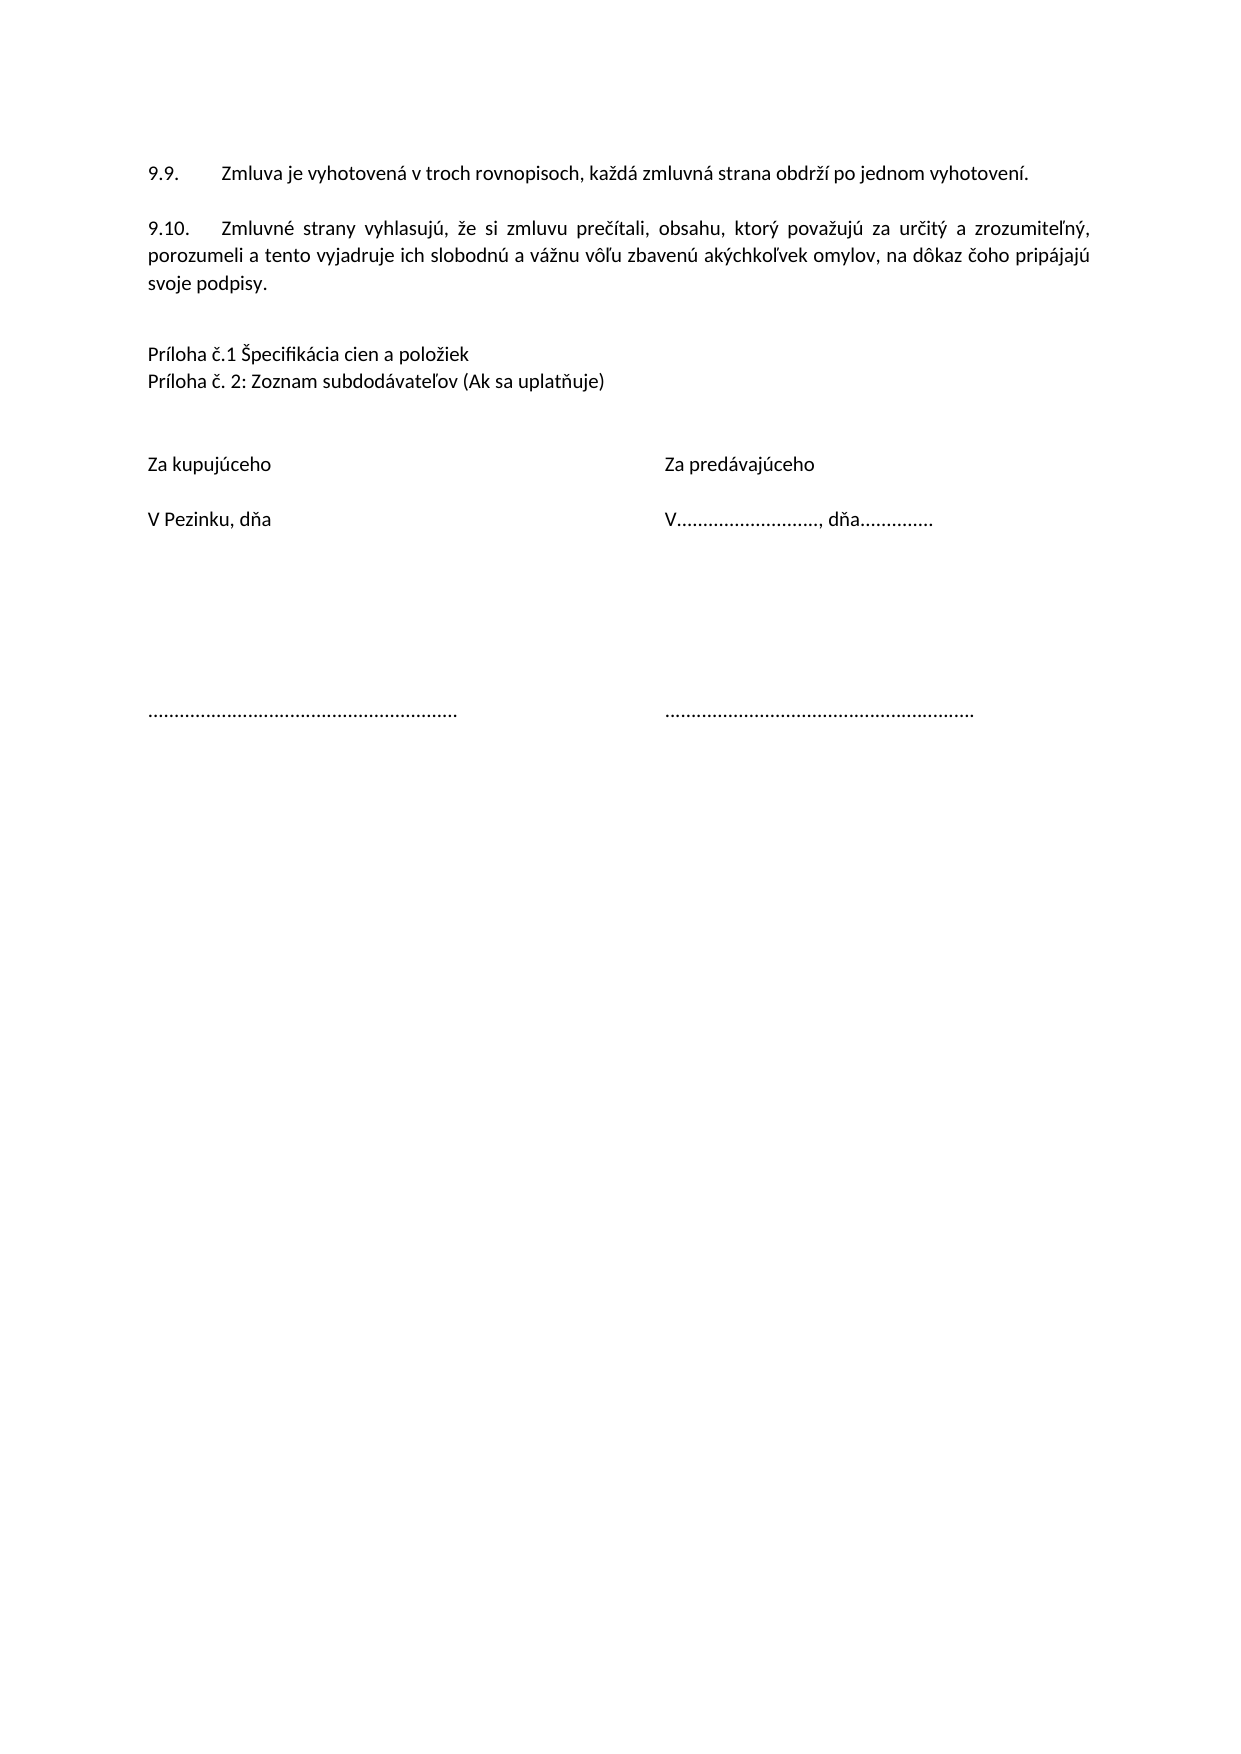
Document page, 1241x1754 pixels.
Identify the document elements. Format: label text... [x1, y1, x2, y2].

text Za kupujúceho Za predávajúceho [148, 451, 1093, 476]
text V Pezinku, dňa V..........................., dňa.............. [148, 506, 1093, 531]
text Príloha č. 2: Zoznam subdodávateľov (Ak sa uplatňuje) [148, 369, 1093, 394]
list Zmluva je vyhotovená v troch rovnopisoch, každá zmluvná strana obdrží po jednom vyhotovení. [148, 160, 1093, 186]
text Príloha č.1 Špecifikácia cien a položiek [148, 341, 1093, 367]
list Zmluvné strany vyhlasujú, že si zmluvu prečítali, obsahu, ktorý považujú za určitý a zrozumiteľný, porozumeli a tento vyjadruje ich slobodnú a vážnu vôľu zbavenú akýchkoľvek omylov, na dôkaz čoho pripájajú svoje podpisy. [148, 215, 1093, 295]
text ........................................................... ........................................................... [148, 697, 1093, 723]
